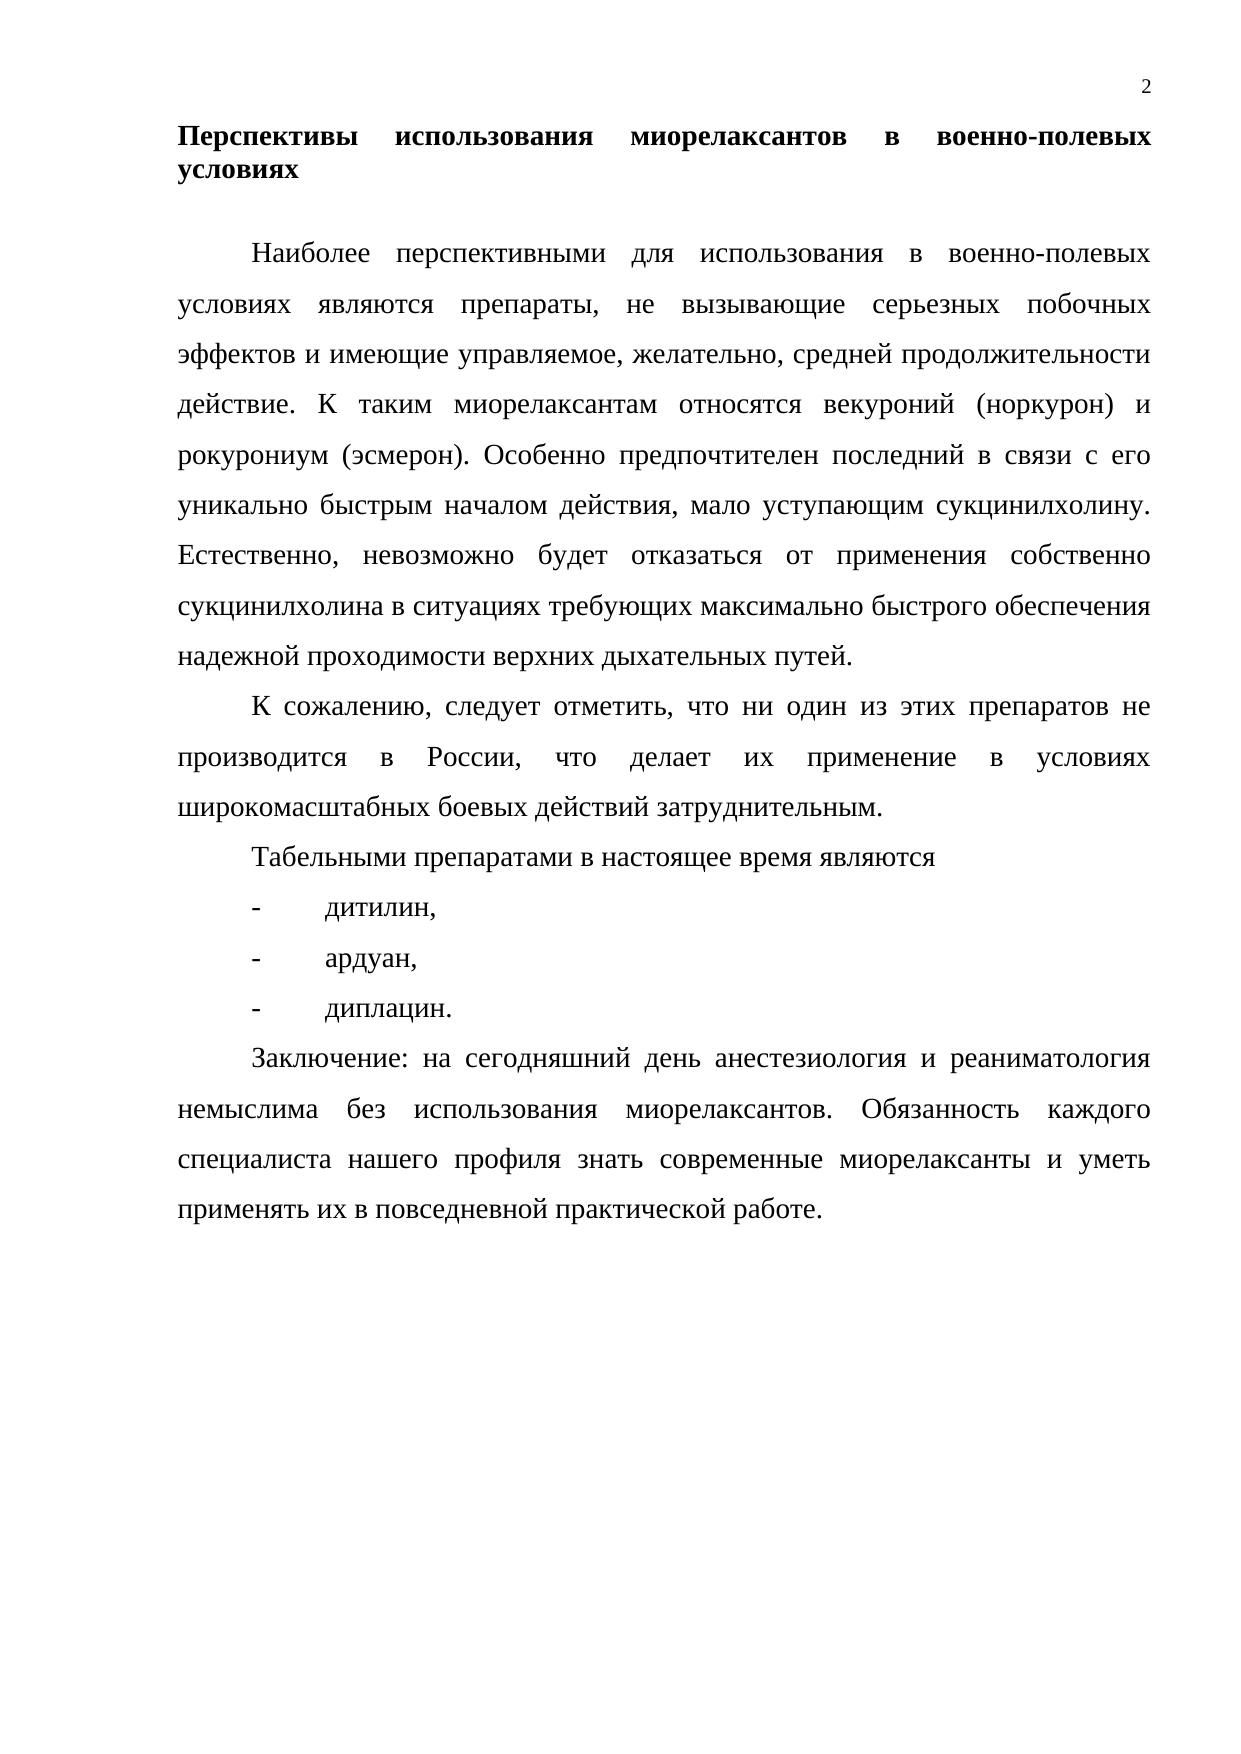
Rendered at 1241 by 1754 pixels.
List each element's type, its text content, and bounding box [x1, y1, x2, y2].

list ардуан, [177, 940, 1152, 973]
text Заключение: на сегодняшний день анестезиология и реаниматология немыслима без использования миорелаксантов. Обязанность каждого специалиста нашего профиля знать современные миорелаксанты и уметь применять их в повседневной практической работе. [177, 1041, 1152, 1225]
text Наиболее перспективными для использования в военно-полевых условиях являются препараты, не вызывающие серьезных побочных эффектов и имеющие управляемое, желательно, средней продолжительности действие. К таким миорелаксантам относятся векуроний (норкурон) и рокурониум (эсмерон). Особенно предпочтителен последний в связи с его уникально быстрым началом действия, мало уступающим сукцинилхолину. Естественно, невозможно будет отказаться от применения собственно сукцинилхолина в ситуациях требующих максимально быстрого обеспечения надежной проходимости верхних дыхательных путей. [177, 236, 1152, 672]
list дитилин, [177, 889, 1152, 923]
subtitle Перспективы использования миорелаксантов в военно-полевых условиях [177, 118, 1152, 185]
text Табельными препаратами в настоящее время являются [177, 839, 1152, 873]
list диплацин. [177, 990, 1152, 1024]
text К сожалению, следует отметить, что ни один из этих препаратов не производится в России, что делает их применение в условиях широкомасштабных боевых действий затруднительным. [177, 688, 1152, 822]
